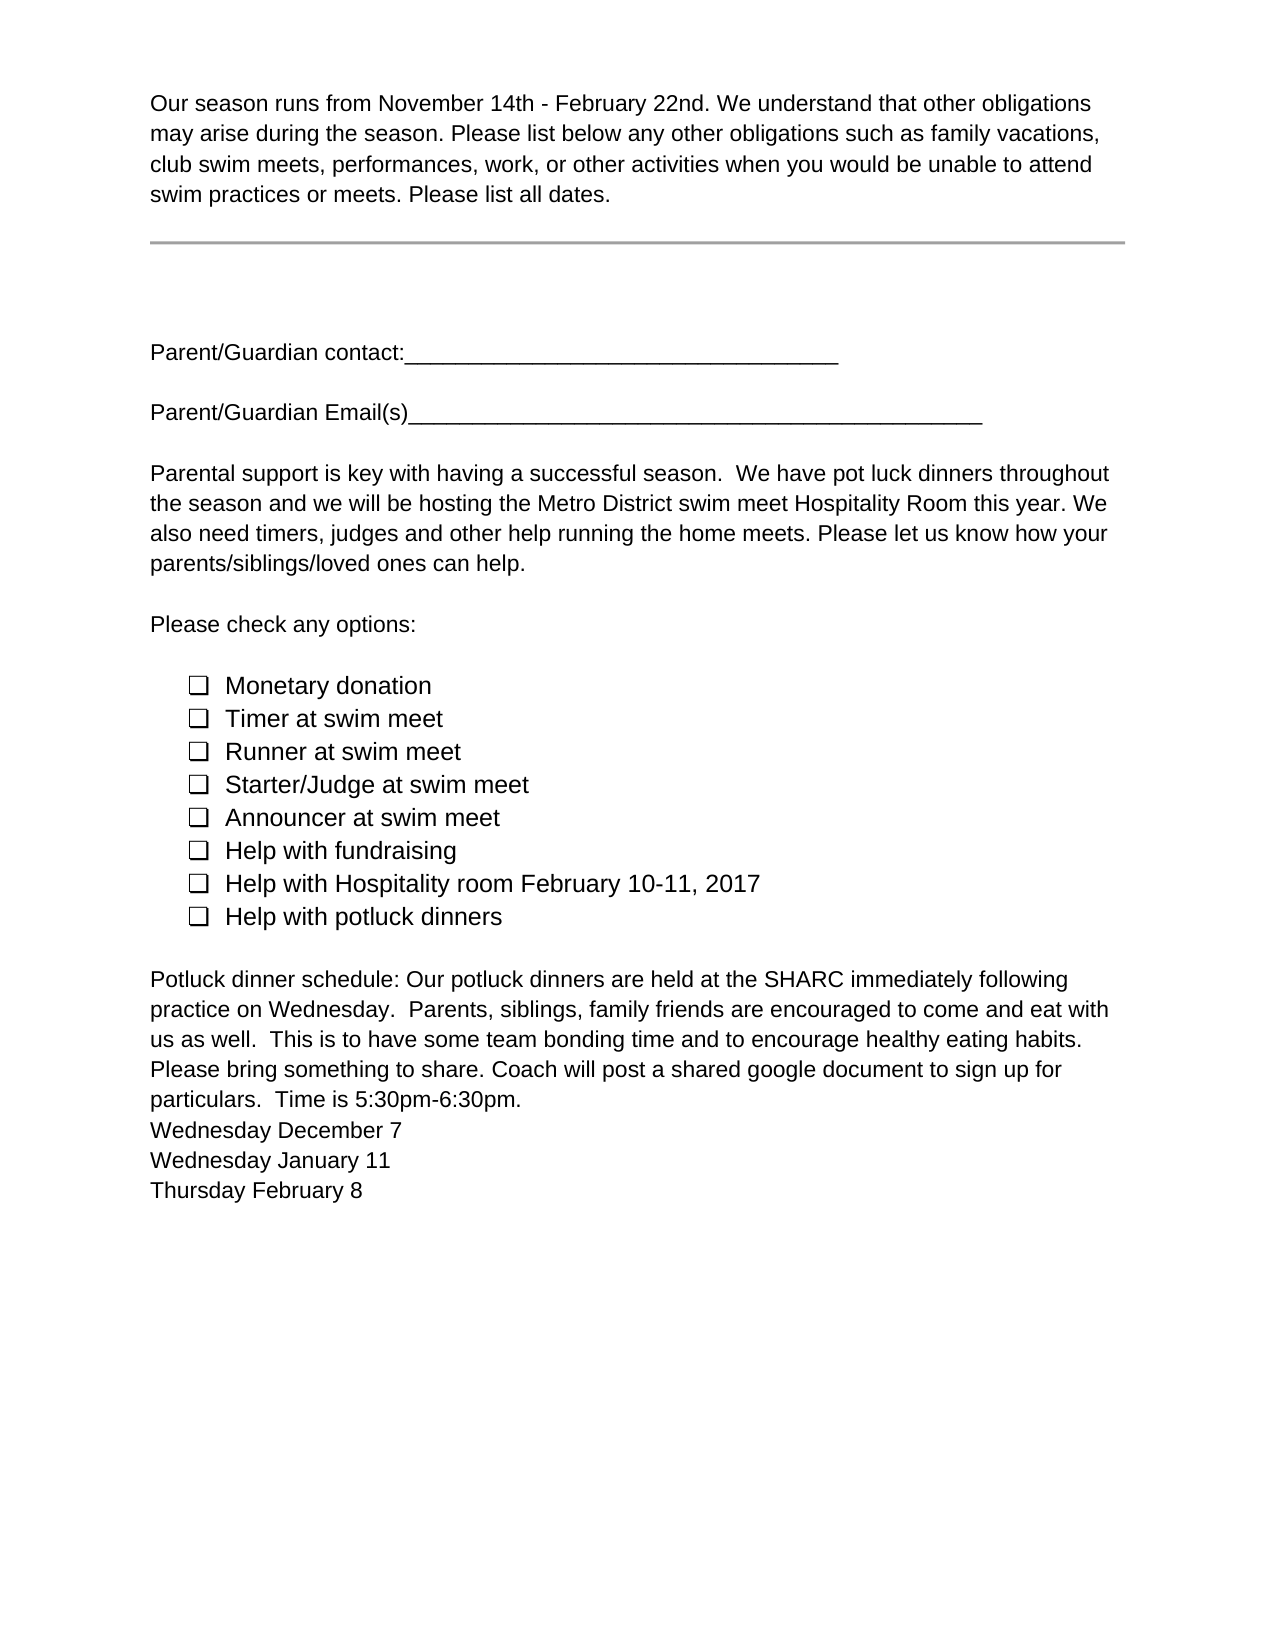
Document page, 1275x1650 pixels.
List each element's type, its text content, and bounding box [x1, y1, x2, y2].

text Thursday February 8 [150, 1177, 1125, 1203]
list Timer at swim meet [187, 704, 1125, 733]
text Wednesday December 7 [150, 1117, 1125, 1143]
list Starter/Judge at swim meet [187, 770, 1125, 799]
text Wednesday January 11 [150, 1147, 1125, 1173]
text Parental support is key with having a successful season. We have pot luck dinners throughout the season and we will be hosting the Metro District swim meet Hospitality Room this year. We also need timers, judges and other help running the home meets. Please let us know how your parents/siblings/loved ones can help. [150, 460, 1125, 577]
text Our season runs from November 14th - February 22nd. We understand that other obligations may arise during the season. Please list below any other obligations such as family vacations, club swim meets, performances, work, or other activities when you would be unable to attend swim practices or meets. Please list all dates. [150, 90, 1125, 207]
list Help with potluck dinners [187, 902, 1125, 931]
list Help with Hospitality room February 10-11, 2017 [187, 869, 1125, 898]
list Monetary donation [187, 671, 1125, 700]
text Parent/Guardian contact:__________________________________ [150, 339, 1125, 365]
text Parent/Guardian Email(s)_____________________________________________ [150, 399, 1125, 426]
list Help with fundraising [187, 836, 1125, 865]
list Runner at swim meet [187, 737, 1125, 766]
text Potluck dinner schedule: Our potluck dinners are held at the SHARC immediately following practice on Wednesday. Parents, siblings, family friends are encouraged to come and eat with us as well. This is to have some team bonding time and to encourage healthy eating habits. Please bring something to share. Coach will post a shared google document to sign up for particulars. Time is 5:30pm-6:30pm. [150, 966, 1125, 1113]
text Please check any options: [150, 611, 1125, 637]
list Announcer at swim meet [187, 803, 1125, 832]
